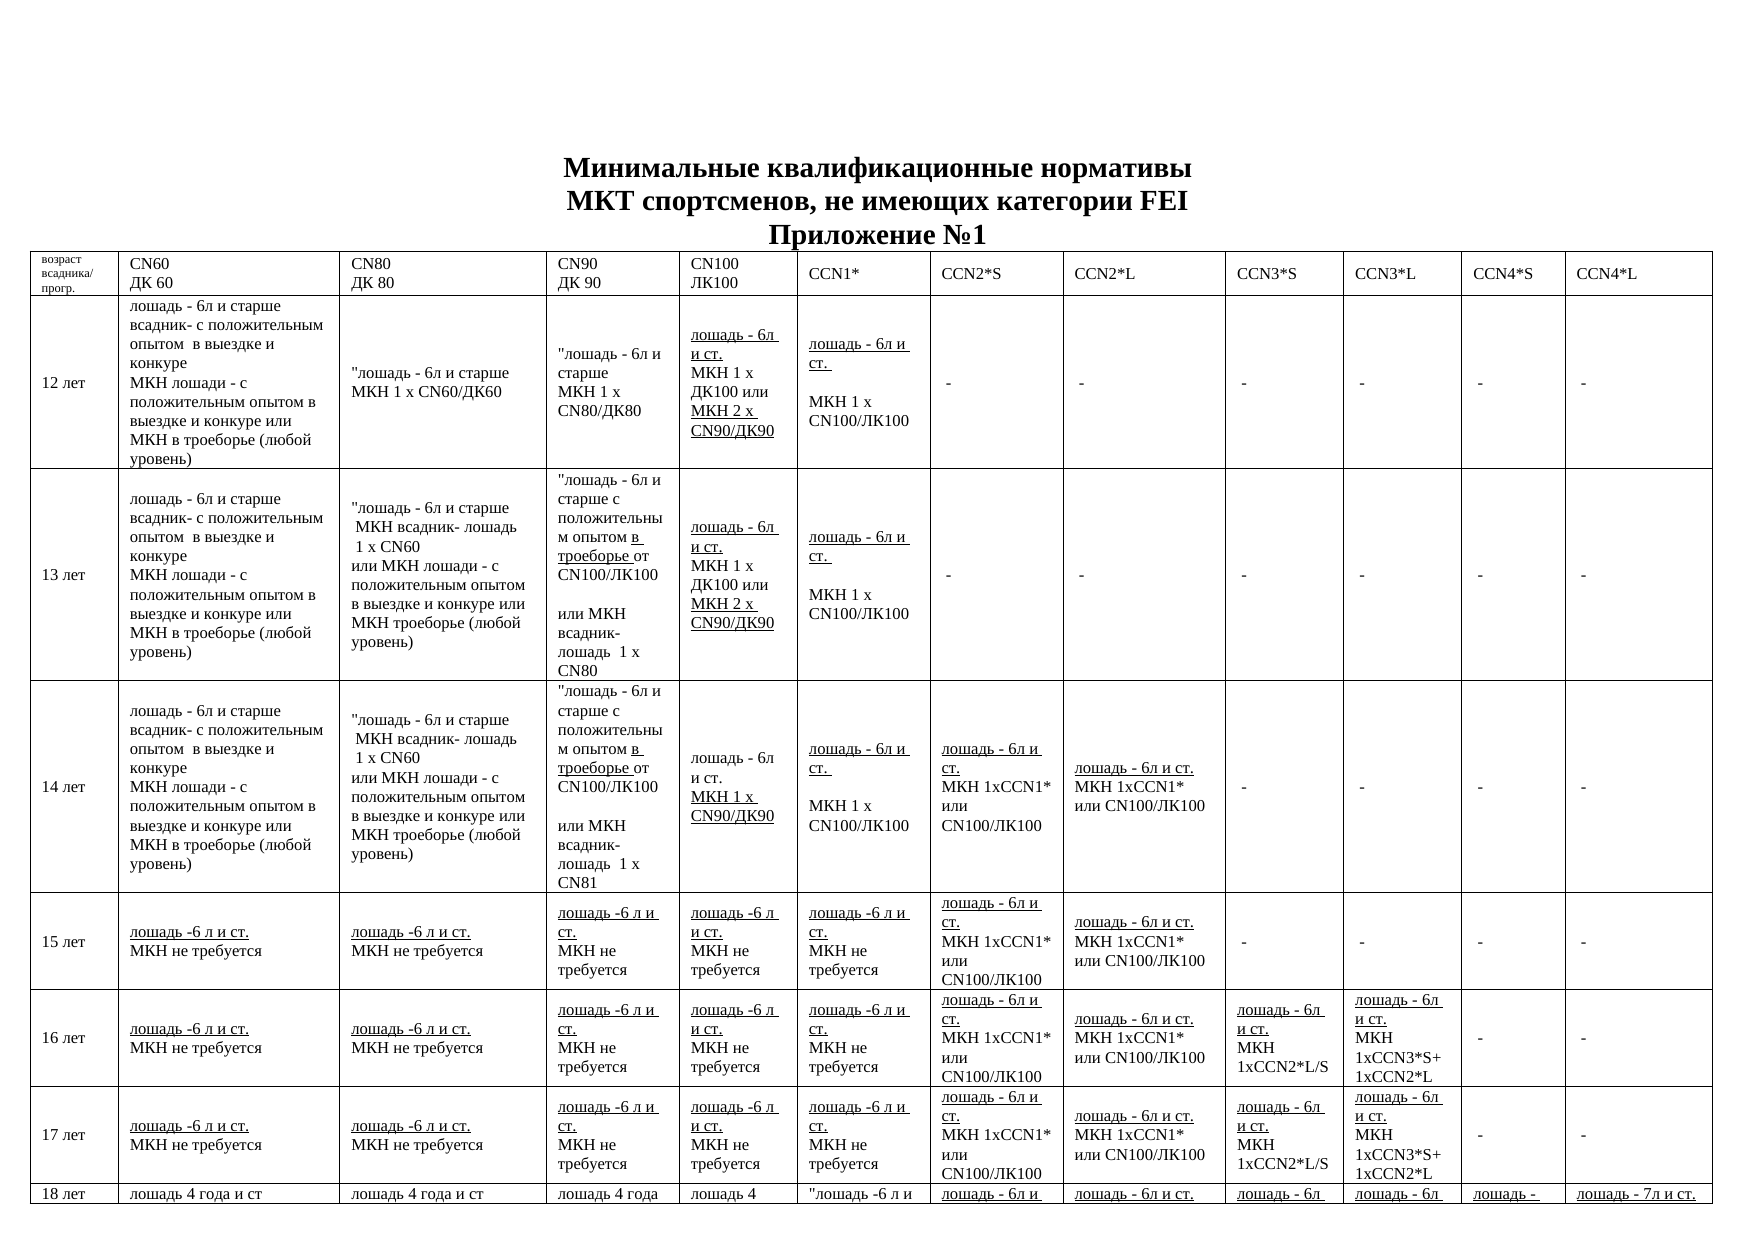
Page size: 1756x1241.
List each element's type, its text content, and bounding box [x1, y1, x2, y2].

table_cell - [1064, 469, 1225, 680]
table_cell - [1462, 893, 1565, 989]
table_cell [931, 1087, 1063, 1183]
table_cell лошадь - 6л и ст. МКН 1хCСN2*L/S [1226, 990, 1343, 1086]
table_header CCN4*L [1566, 252, 1712, 295]
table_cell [1462, 1184, 1565, 1203]
table_cell лошадь - 6л и ст. МКН 1 х ДК100 или МКН 2 х CN90/ДК90 [680, 469, 797, 680]
table_cell - [1462, 469, 1565, 680]
table_cell - [1226, 681, 1343, 892]
table_cell лошадь -6 л и ст. МКН не требуется [119, 990, 339, 1086]
table_cell лошадь -6 л и ст. МКН не требуется [340, 1087, 546, 1183]
table_cell - [1226, 296, 1343, 468]
table_cell 16 лет [31, 990, 118, 1086]
table_cell - [1462, 681, 1565, 892]
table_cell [1226, 1184, 1343, 1203]
table_cell лошадь -6 л и ст. МКН не требуется [340, 990, 546, 1086]
table_cell лошадь - 6л и старше всадник- с положительным опытом в выездке и конкуре МКН лошади - с положительным опытом в выездке и конкуре или МКН в троеборье (любой уровень) [119, 469, 339, 680]
table_cell лошадь - 6л и ст. МКН 1 х СN100/ЛК100 [798, 681, 930, 892]
table_cell - [931, 296, 1063, 468]
table_header CN90 ДК 90 [547, 252, 679, 295]
table_cell "лошадь - 6л и старше МКН 1 х CN60/ДК60 [340, 296, 546, 468]
table_header CCN1* [798, 252, 930, 295]
table_cell - [1462, 296, 1565, 468]
table_header возраст всадника/ прогр. [31, 252, 118, 295]
table_cell лошадь -6 л и ст. МКН не требуется [798, 1087, 930, 1183]
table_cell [798, 1184, 930, 1203]
table_cell лошадь - 6л и ст. МКН 1хСCN3*S+ 1xCCN2*L [1344, 990, 1461, 1086]
table_header CCN3*L [1344, 252, 1461, 295]
table_cell лошадь - 6л и ст. МКН 1хCCN1* или CN100/ЛК100 [931, 990, 1063, 1086]
table_cell - [1566, 469, 1712, 680]
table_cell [931, 1184, 1063, 1203]
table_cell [1226, 1087, 1343, 1183]
table_cell лошадь - 6л и ст. МКН 1хCCN1* или CN100/ЛК100 [1064, 681, 1225, 892]
table_cell лошадь - 6л и ст. МКН 1хCCN1* или CN100/ЛК100 [931, 681, 1063, 892]
table_cell - [1462, 1087, 1565, 1183]
table_cell - [1566, 1087, 1712, 1183]
table_cell 13 лет [31, 469, 118, 680]
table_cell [340, 1184, 546, 1203]
table_cell "лошадь - 6л и старше МКН всадник- лошадь 1 х CN60 или МКН лошади - с положительным опытом в выездке и конкуре или МКН троеборье (любой уровень) [340, 681, 546, 892]
table_cell лошадь - 6л и старше всадник- с положительным опытом в выездке и конкуре МКН лошади - с положительным опытом в выездке и конкуре или МКН в троеборье (любой уровень) [119, 296, 339, 468]
table_cell - [1566, 893, 1712, 989]
table_cell лошадь -6 л и ст. МКН не требуется [680, 990, 797, 1086]
table_header CCN2*L [1064, 252, 1225, 295]
table_cell - [1344, 296, 1461, 468]
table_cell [1064, 1184, 1225, 1203]
table_cell 14 лет [31, 681, 118, 892]
table_cell лошадь -6 л и ст. МКН не требуется [680, 893, 797, 989]
table_header CCN2*S [931, 252, 1063, 295]
table_header CN100 ЛК100 [680, 252, 797, 295]
table_cell "лошадь - 6л и старше МКН всадник- лошадь 1 х CN60 или МКН лошади - с положительным опытом в выездке и конкуре или МКН троеборье (любой уровень) [340, 469, 546, 680]
table_cell "лошадь - 6л и старше МКН 1 х CN80/ДК80 [547, 296, 679, 468]
table_cell лошадь - 6л и старше всадник- с положительным опытом в выездке и конкуре МКН лошади - с положительным опытом в выездке и конкуре или МКН в троеборье (любой уровень) [119, 681, 339, 892]
table_cell лошадь - 6л и ст. МКН 1 х СN100/ЛК100 [798, 469, 930, 680]
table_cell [119, 1184, 339, 1203]
table_cell лошадь -6 л и ст. МКН не требуется [547, 893, 679, 989]
table_cell - [1344, 681, 1461, 892]
table_cell 17 лет [31, 1087, 118, 1183]
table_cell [680, 1184, 797, 1203]
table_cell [1344, 1087, 1461, 1183]
table_cell лошадь - 6л и ст. МКН 1 х CN90/ДК90 [680, 681, 797, 892]
table_cell лошадь - 6л и ст. МКН 1 х ДК100 или МКН 2 х CN90/ДК90 [680, 296, 797, 468]
table_cell - [931, 469, 1063, 680]
table_cell 12 лет [31, 296, 118, 468]
table_cell лошадь - 6л и ст. МКН 1 х СN100/ЛК100 [798, 296, 930, 468]
table_header CN80 ДК 80 [340, 252, 546, 295]
table_cell лошадь -6 л и ст. МКН не требуется [547, 1087, 679, 1183]
text Приложение №1 [29, 217, 1726, 251]
text МКТ спортсменов, не имеющих категории FEI [29, 183, 1726, 217]
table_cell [1566, 1184, 1712, 1203]
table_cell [1064, 1087, 1225, 1183]
table_cell "лошадь - 6л и старше с положительным опытом в троеборье от CN100/ЛК100 или МКН всадник-лошадь 1 х CN81 [547, 681, 679, 892]
table_cell - [1566, 681, 1712, 892]
table_cell - [1462, 990, 1565, 1086]
table_cell лошадь - 6л и ст. МКН 1хCCN1* или CN100/ЛК100 [1064, 893, 1225, 989]
table_cell 15 лет [31, 893, 118, 989]
table_cell лошадь -6 л и ст. МКН не требуется [119, 893, 339, 989]
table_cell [1344, 1184, 1461, 1203]
table_cell лошадь -6 л и ст. МКН не требуется [547, 990, 679, 1086]
table_header CCN4*S [1462, 252, 1565, 295]
table_cell - [1226, 469, 1343, 680]
table_cell лошадь - 6л и ст. МКН 1хCCN1* или CN100/ЛК100 [1064, 990, 1225, 1086]
table_cell лошадь -6 л и ст. МКН не требуется [340, 893, 546, 989]
text Минимальные квалификационные нормативы [29, 150, 1726, 183]
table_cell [547, 1184, 679, 1203]
table_header CCN3*S [1226, 252, 1343, 295]
table_cell 18 лет [31, 1184, 118, 1203]
table_cell лошадь -6 л и ст. МКН не требуется [119, 1087, 339, 1183]
table_cell лошадь -6 л и ст. МКН не требуется [798, 893, 930, 989]
table_cell лошадь -6 л и ст. МКН не требуется [798, 990, 930, 1086]
table_cell лошадь - 6л и ст. МКН 1хCCN1* или CN100/ЛК100 [931, 893, 1063, 989]
table_cell - [1344, 893, 1461, 989]
table_cell - [1226, 893, 1343, 989]
table_header CN60 ДК 60 [119, 252, 339, 295]
table_cell - [1064, 296, 1225, 468]
table_cell - [1566, 296, 1712, 468]
table_cell "лошадь - 6л и старше с положительным опытом в троеборье от CN100/ЛК100 или МКН всадник-лошадь 1 х CN80 [547, 469, 679, 680]
table_cell лошадь -6 л и ст. МКН не требуется [680, 1087, 797, 1183]
table_cell - [1566, 990, 1712, 1086]
table_cell - [1344, 469, 1461, 680]
